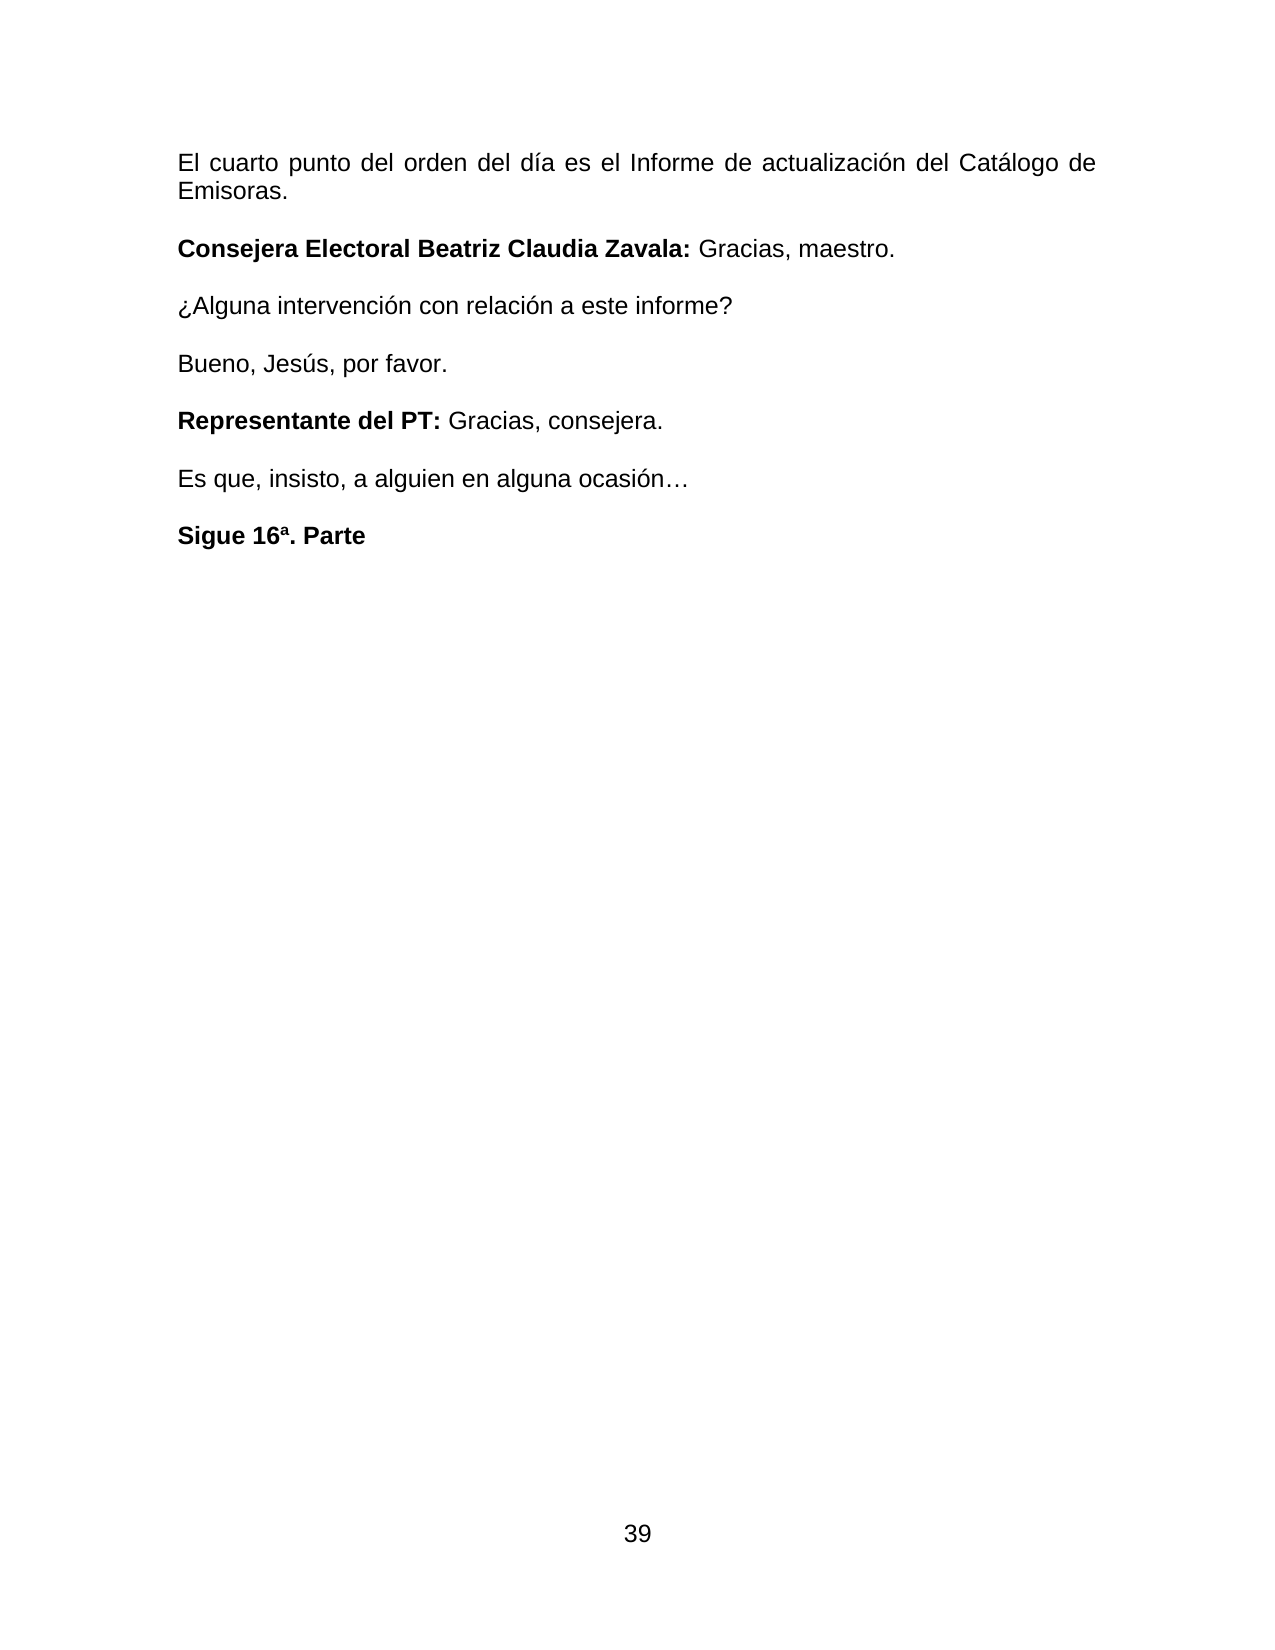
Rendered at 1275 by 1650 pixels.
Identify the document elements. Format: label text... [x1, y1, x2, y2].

text ¿Alguna intervención con relación a este informe? [177, 291, 1098, 320]
text Sigue 16ª. Parte [177, 521, 1098, 550]
text Representante del PT: Gracias, consejera. [177, 406, 1098, 435]
text Consejera Electoral Beatriz Claudia Zavala: Gracias, maestro. [177, 234, 1098, 263]
text Bueno, Jesús, por favor. [177, 349, 1098, 378]
text Es que, insisto, a alguien en alguna ocasión… [177, 464, 1098, 493]
text El cuarto punto del orden del día es el Informe de actualización del Catálogo de Emisoras. [177, 148, 1098, 205]
